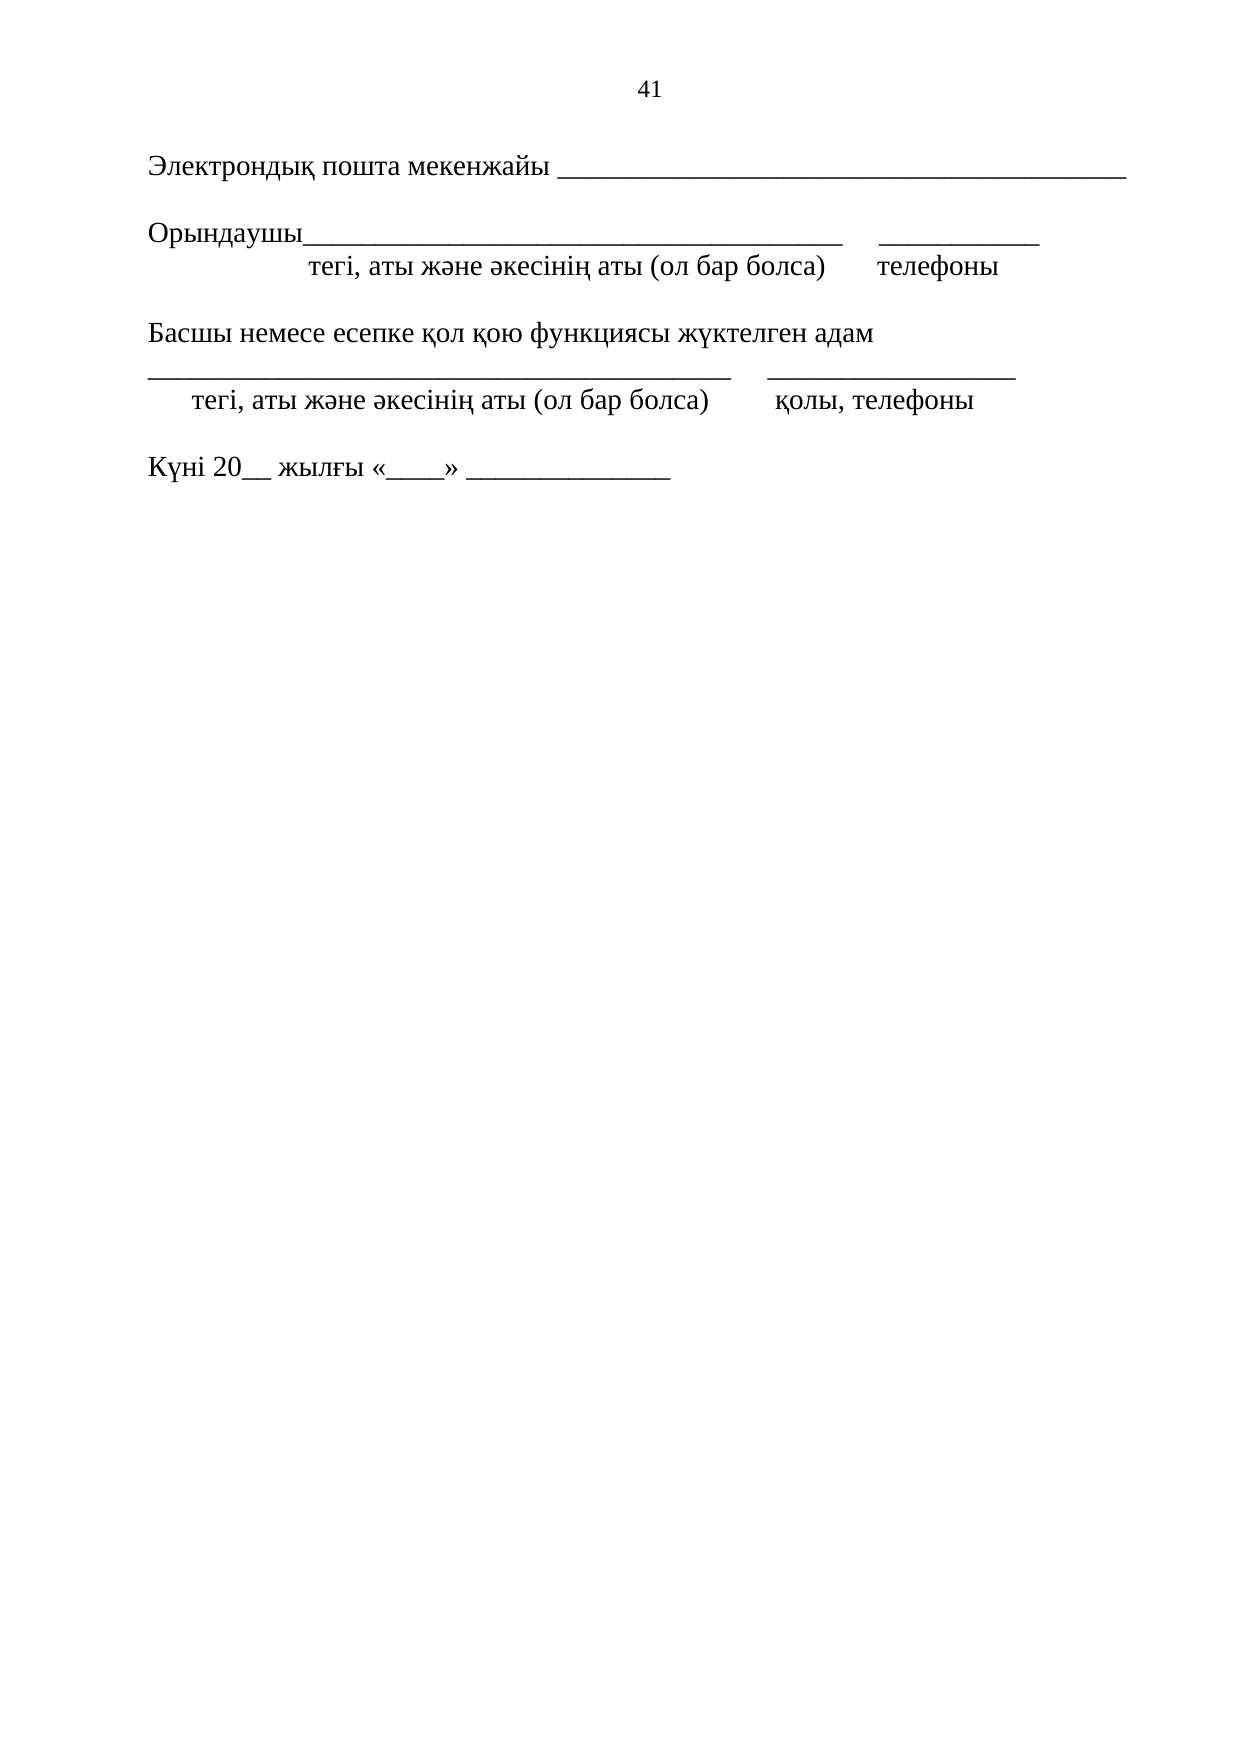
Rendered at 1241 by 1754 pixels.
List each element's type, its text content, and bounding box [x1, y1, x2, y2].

text тегі, аты және әкесінің аты (ол бар болса) қолы, телефоны [148, 382, 1152, 416]
text Электрондық пошта мекенжайы _______________________________________ [148, 148, 1152, 181]
text Басшы немесе есепке қол қою функциясы жүктелген адам [148, 315, 1152, 349]
text Күні 20__ жылғы «____» ______________ [148, 449, 1152, 483]
text ________________________________________ _________________ [148, 349, 1152, 382]
text тегі, аты және әкесінің аты (ол бар болса) телефоны [148, 248, 1152, 282]
text Орындаушы_____________________________________ ___________ [148, 215, 1152, 248]
